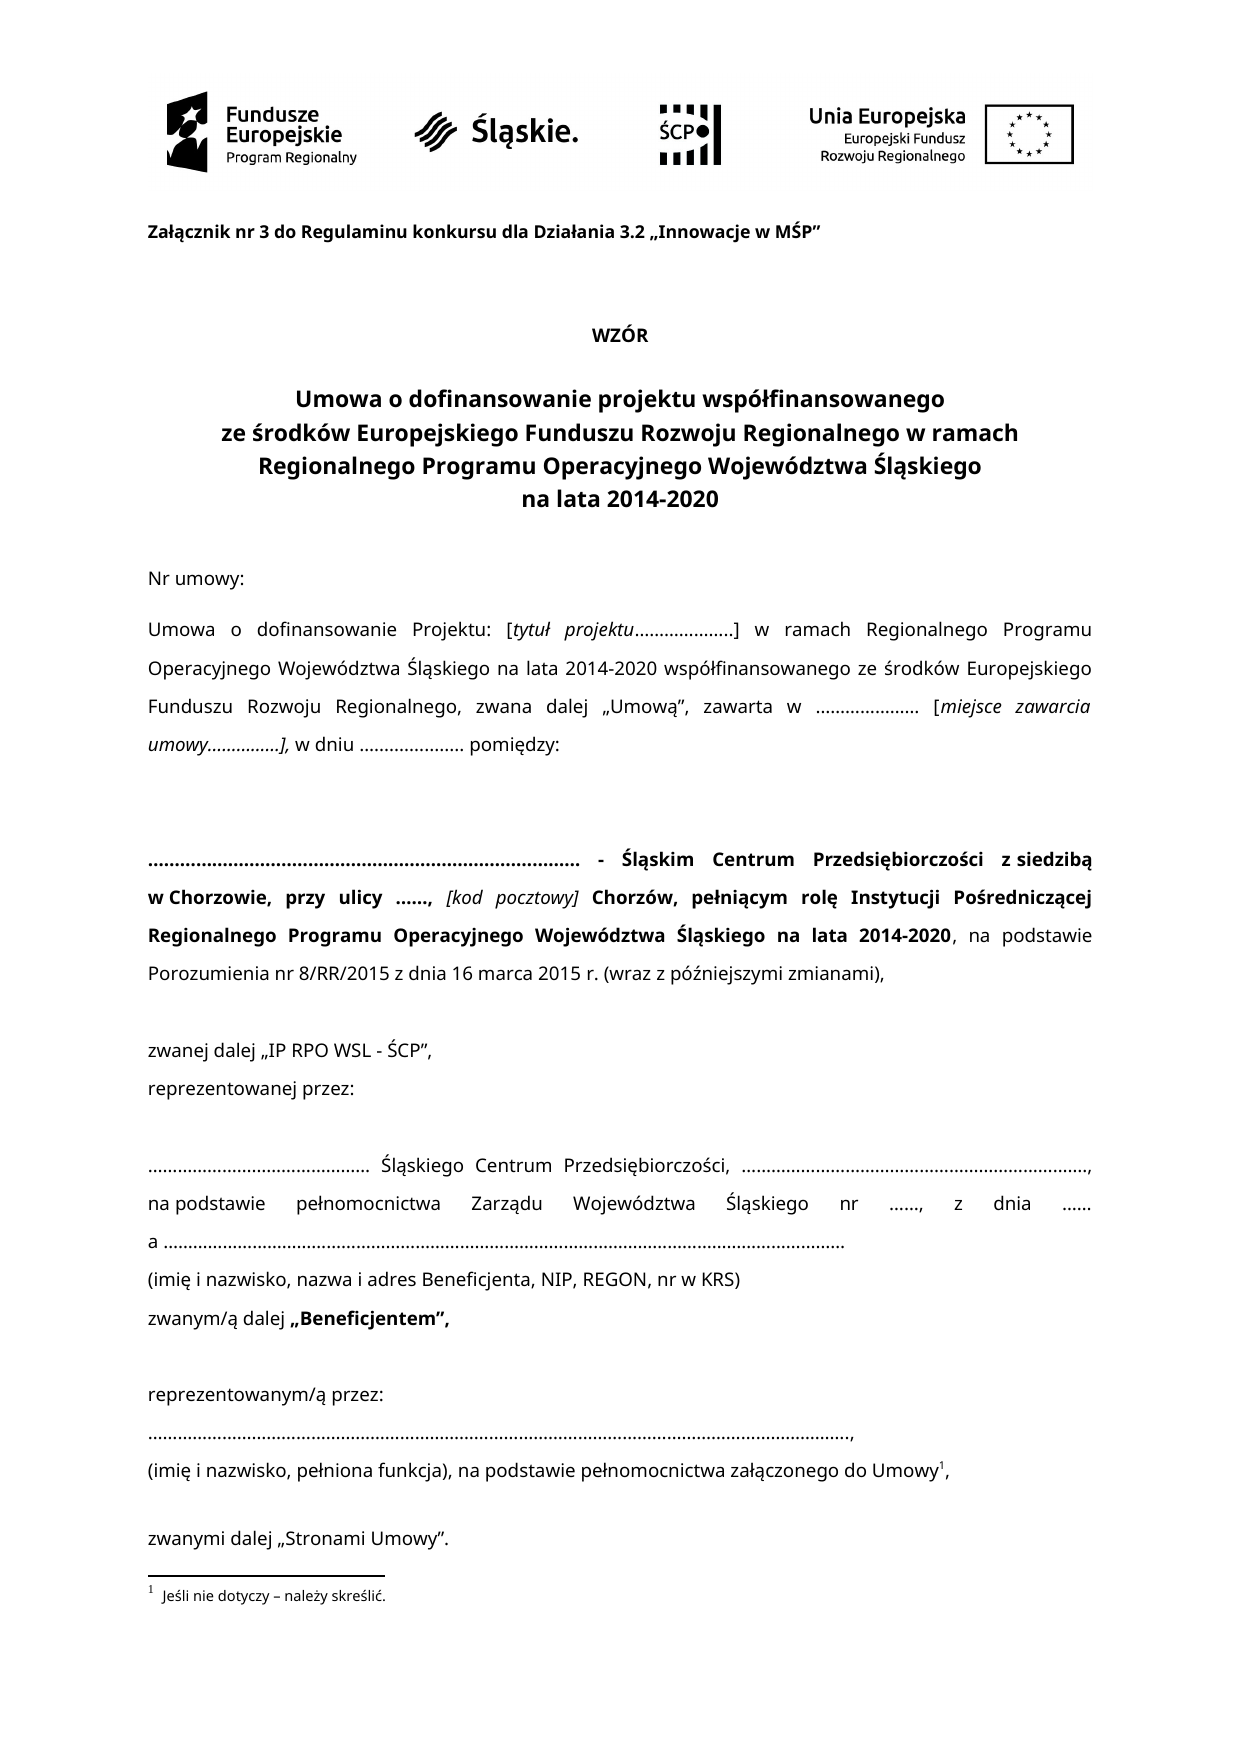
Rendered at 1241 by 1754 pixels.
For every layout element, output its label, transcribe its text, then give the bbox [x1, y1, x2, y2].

text zwanej dalej „IP RPO WSL - ŚCP”, [148, 1037, 1092, 1063]
text Regionalnego Programu Operacyjnego Województwa Śląskiego [148, 448, 1092, 481]
text reprezentowanym/ą przez: [148, 1381, 1092, 1407]
text zwanymi dalej „Stronami Umowy”. [148, 1526, 1092, 1551]
text Załącznik nr 3 do Regulaminu konkursu dla Działania 3.2 „Innowacje w MŚP” [148, 219, 1092, 244]
text reprezentowanej przez: [148, 1075, 1092, 1101]
text ……………………………………… Śląskiego Centrum Przedsiębiorczości, ……………………………………………………………., na podstawie pełnomocnictwa Zarządu Województwa Śląskiego nr ……, z dnia …… a ………………………………………………………………………………………………………………………… [148, 1152, 1092, 1254]
text Nr umowy: [148, 566, 1092, 591]
text ……………………………………………………………………………………………………………………………., [148, 1419, 1092, 1445]
picture [147, 73, 1093, 191]
title WZÓR [148, 323, 1092, 348]
text (imię i nazwisko, pełniona funkcja), na podstawie pełnomocnictwa załączonego do Umowy, [148, 1458, 1092, 1483]
text na lata 2014-2020 [148, 481, 1092, 514]
text (imię i nazwisko, nazwa i adres Beneficjenta, NIP, REGON, nr w KRS) [148, 1267, 1092, 1292]
subtitle Umowa o dofinansowanie projektu współfinansowanego [148, 381, 1092, 414]
text ……………………………………………………………………… - Śląskim Centrum Przedsiębiorczości z siedzibą w Chorzowie, przy ulicy ……, [kod pocztowy] Chorzów, pełniącym rolę Instytucji Pośredniczącej Regionalnego Programu Operacyjnego Województwa Śląskiego na lata 2014-2020, na podstawie Porozumienia nr 8/RR/2015 z dnia 16 marca 2015 r. (wraz z późniejszymi zmianami), [148, 846, 1092, 986]
text zwanym/ą dalej „Beneficjentem”, [148, 1305, 1092, 1330]
subtitle ze środków Europejskiego Funduszu Rozwoju Regionalnego w ramach [148, 414, 1092, 448]
subtitle Umowa o dofinansowanie Projektu: [tytuł projektu………………..] w ramach Regionalnego Programu Operacyjnego Województwa Śląskiego na lata 2014-2020 współfinansowanego ze środków Europejskiego Funduszu Rozwoju Regionalnego, zwana dalej „Umową”, zawarta w ………………… [miejsce zawarcia umowy……………], w dniu ….................. pomiędzy: [148, 617, 1092, 757]
